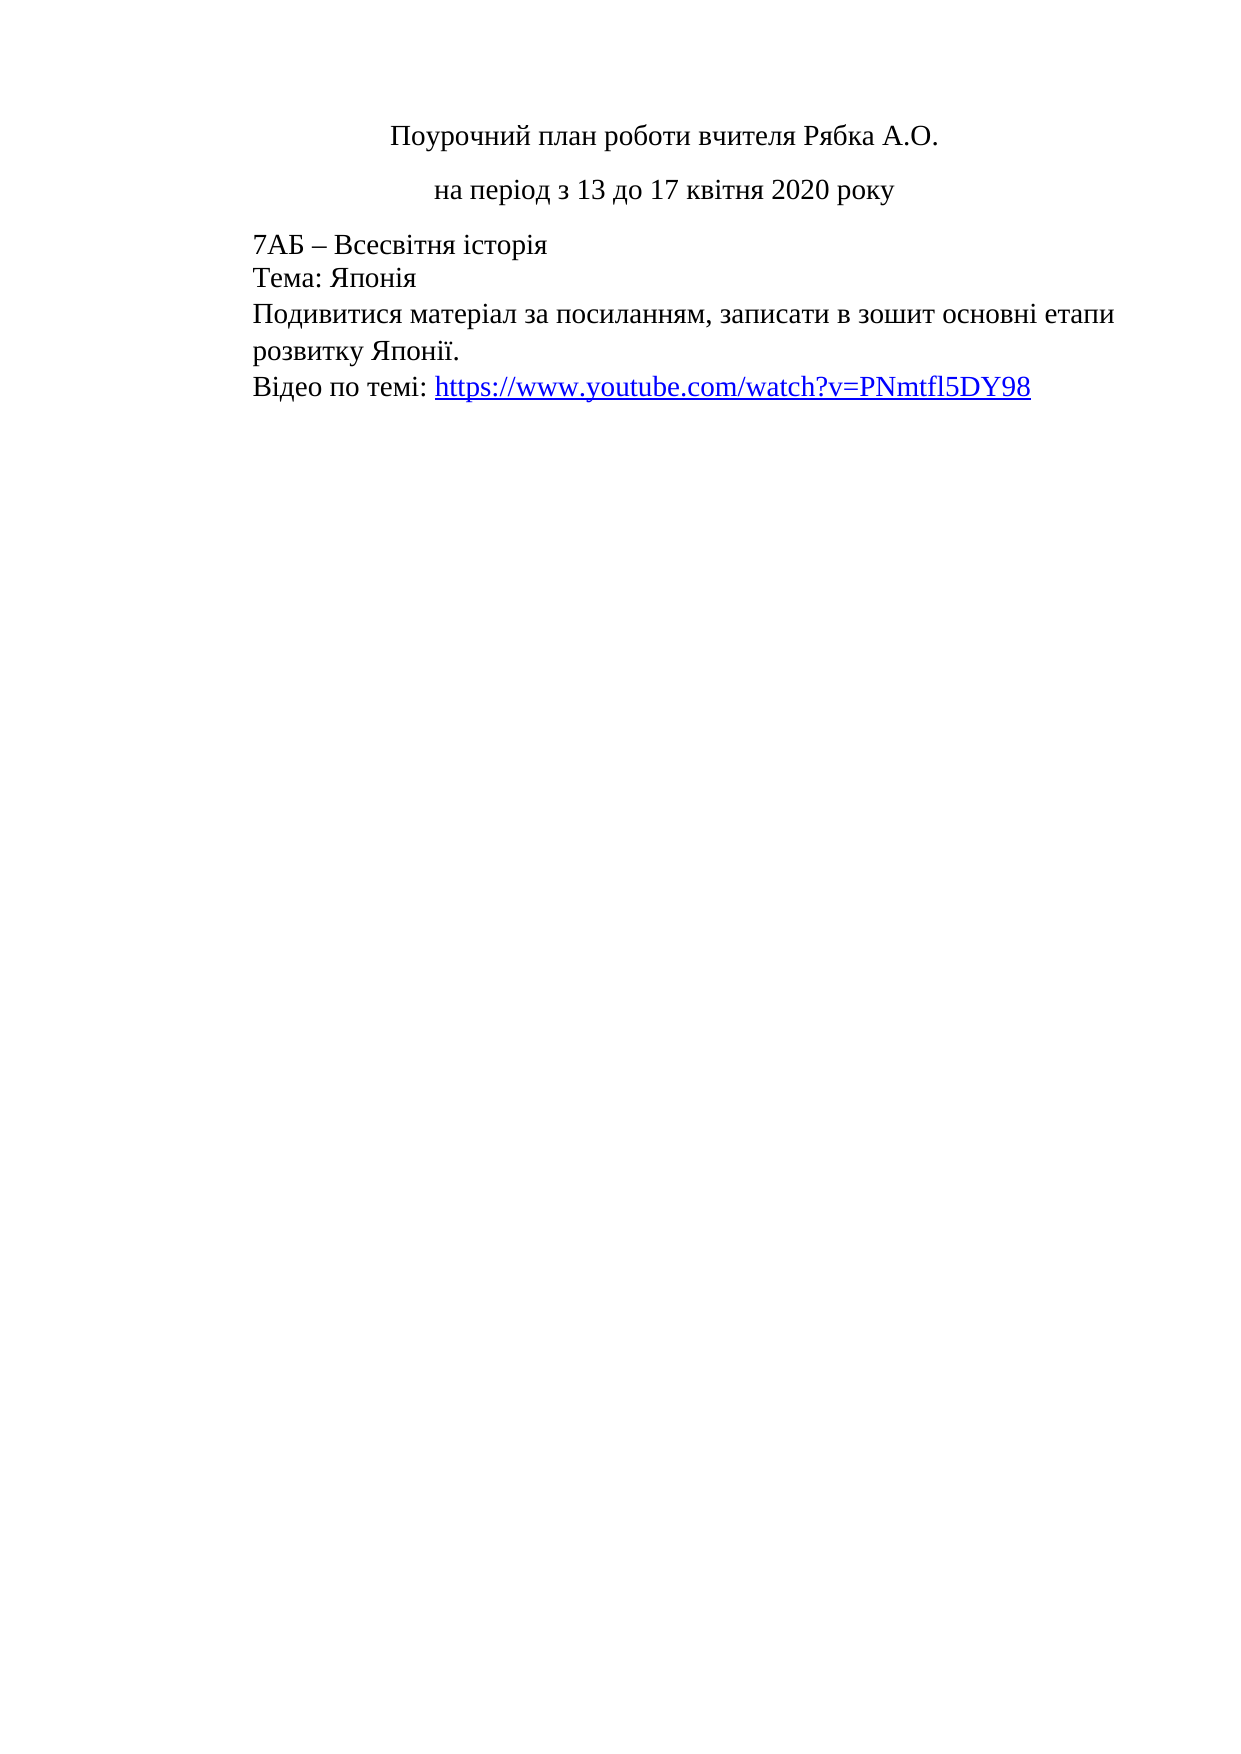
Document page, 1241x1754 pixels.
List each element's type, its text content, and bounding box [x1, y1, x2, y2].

text на період з 13 до 17 квітня 2020 року [177, 172, 1152, 206]
list 7АБ – Всесвітня історія [252, 227, 1152, 260]
list Подивитися матеріал за посиланням, записати в зошит основні етапи розвитку Японії. [252, 297, 1152, 366]
list Відео по темі: https://www.youtube.com/watch?v=PNmtfl5DY98 [252, 369, 1152, 402]
list Тема: Японія [252, 260, 1152, 294]
text Поурочний план роботи вчителя Рябка А.О. [177, 118, 1152, 152]
